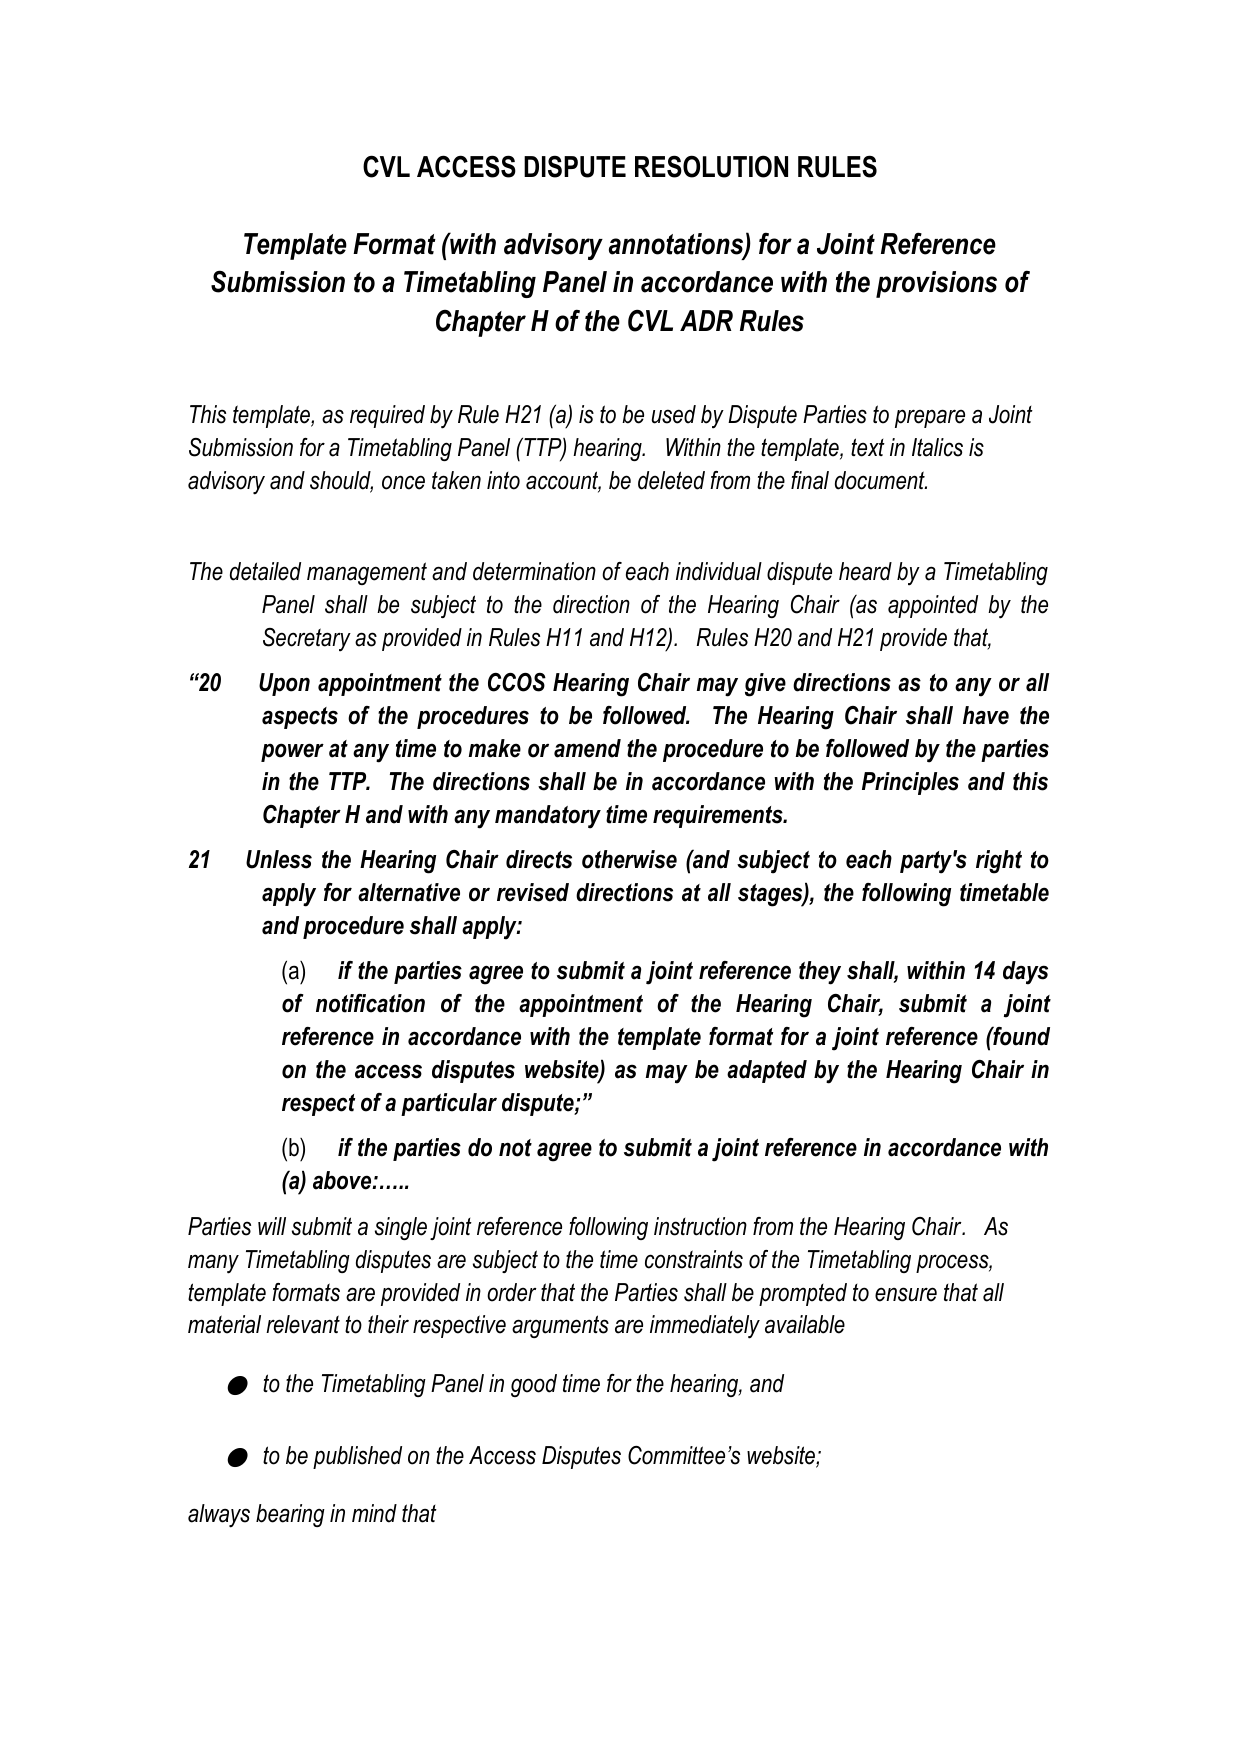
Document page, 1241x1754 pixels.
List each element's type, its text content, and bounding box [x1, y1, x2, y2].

text CVL ACCESS DISPUTE RESOLUTION RULES [187, 150, 1053, 183]
text Template Format (with advisory annotations) for a Joint Reference Submission to a Timetabling Panel in accordance with the provisions of Chapter H of the CVL ADR Rules [187, 227, 1053, 337]
list to the Timetabling Panel in good time for the hearing, and [225, 1356, 1053, 1407]
list to be published on the Access Disputes Committee’s website; [225, 1427, 1053, 1478]
list if the parties agree to submit a joint reference they shall, within 14 days of notification of the appointment of the Hearing Chair, submit a joint reference in accordance with the template format for a joint reference (found on the access disputes website) as may be adapted by the Hearing Chair in respect of a particular dispute;” [281, 956, 1053, 1117]
text This template, as required by Rule H21 (a) is to be used by Dispute Parties to prepare a Joint Submission for a Timetabling Panel (TTP) hearing. Within the template, text in Italics is advisory and should, once taken into account, be deleted from the final document. [187, 400, 1053, 494]
list if the parties do not agree to submit a joint reference in accordance with (a) above:….. [281, 1133, 1053, 1195]
text always bearing in mind that [187, 1499, 1053, 1527]
text Parties will submit a single joint reference following instruction from the Hearing Chair. As many Timetabling disputes are subject to the time constraints of the Timetabling process, template formats are provided in order that the Parties shall be prompted to ensure that all material relevant to their respective arguments are immediately available [187, 1212, 1053, 1339]
text “20 Upon appointment the CCOS Hearing Chair may give directions as to any or all aspects of the procedures to be followed. The Hearing Chair shall have the power at any time to make or amend the procedure to be followed by the parties in the TTP. The directions shall be in accordance with the Principles and this Chapter H and with any mandatory time requirements. [187, 668, 1053, 828]
text The detailed management and determination of each individual dispute heard by a Timetabling Panel shall be subject to the direction of the Hearing Chair (as appointed by the Secretary as provided in Rules H11 and H12). Rules H20 and H21 provide that, [187, 557, 1053, 651]
text 21 Unless the Hearing Chair directs otherwise (and subject to each party's right to apply for alternative or revised directions at all stages), the following timetable and procedure shall apply: [187, 845, 1053, 939]
